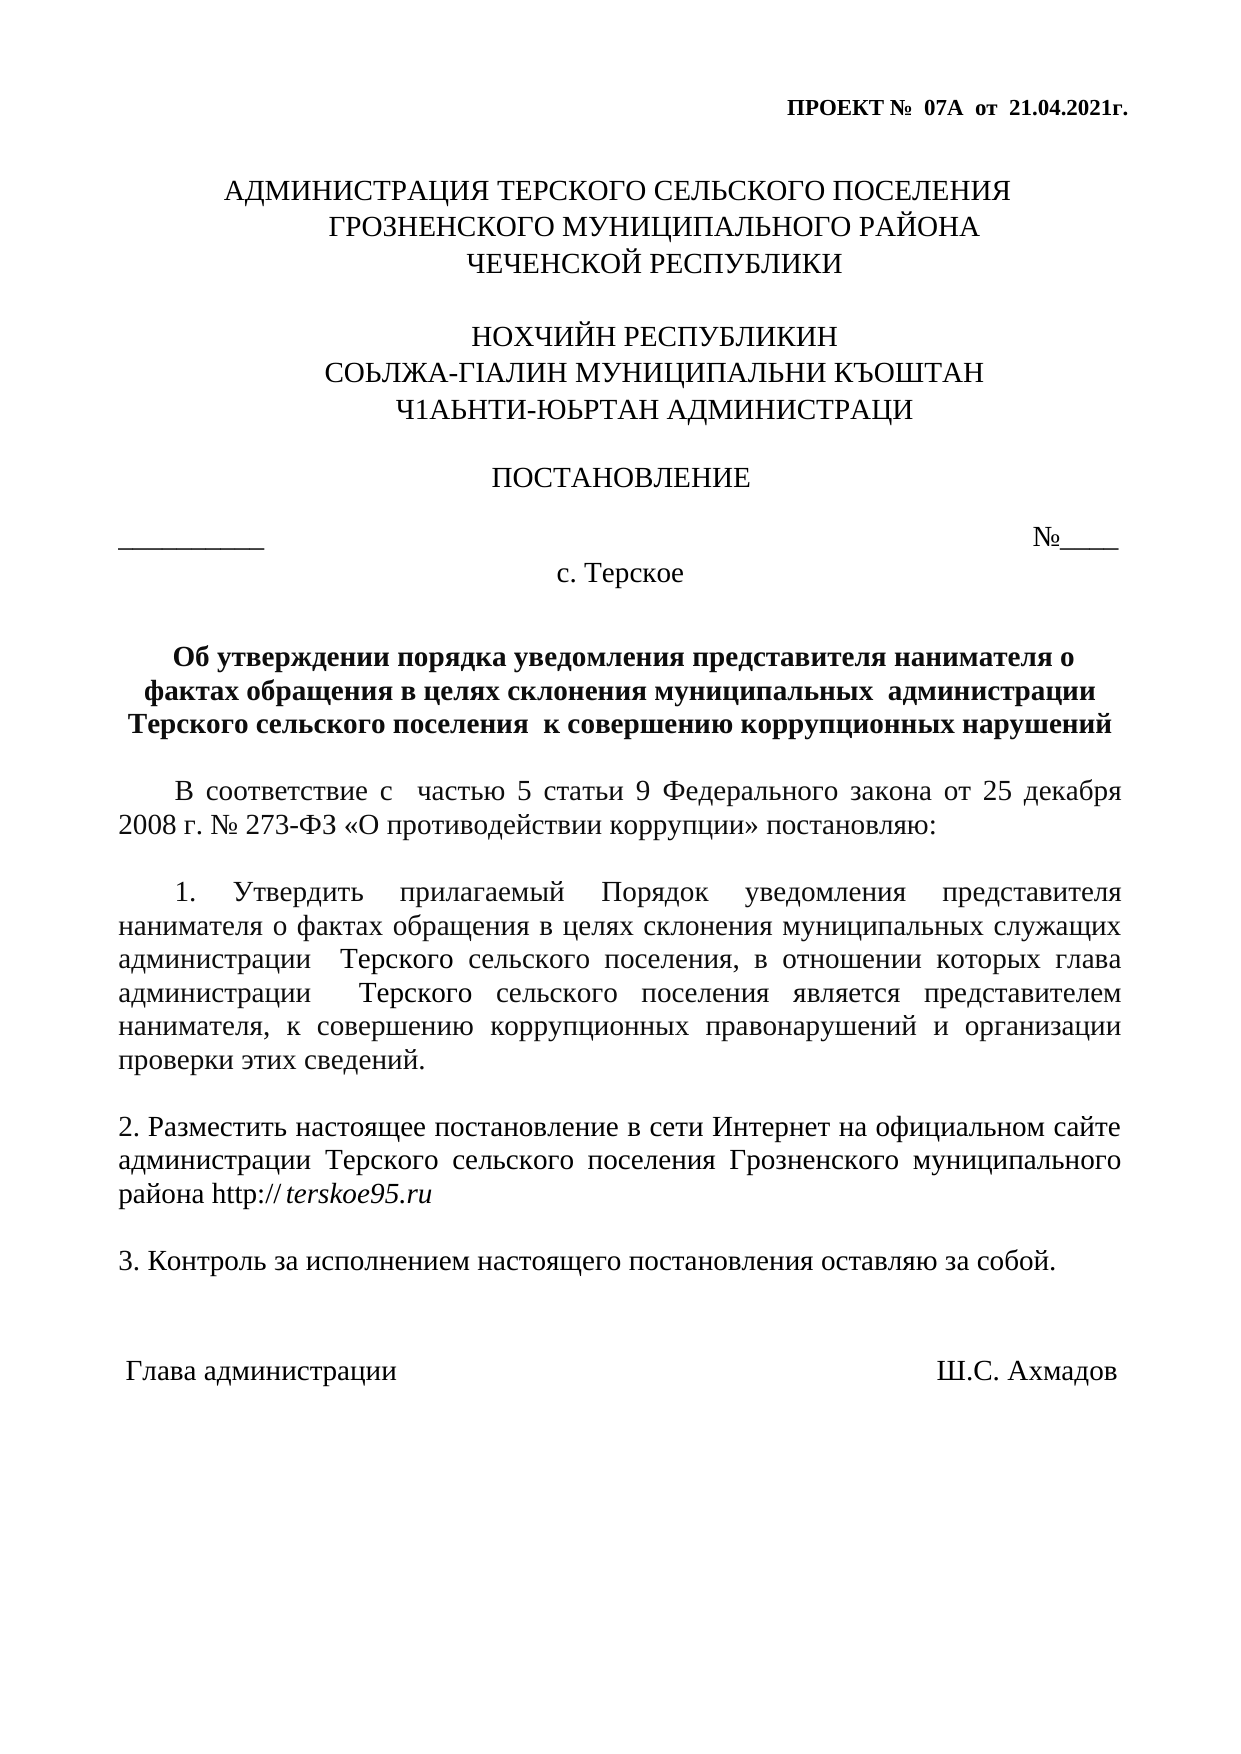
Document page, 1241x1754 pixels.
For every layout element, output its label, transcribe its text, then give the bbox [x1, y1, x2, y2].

text ПОСТАНОВЛЕНИЕ [120, 460, 1122, 493]
text Глава администрации Ш.С. Ахмадов [118, 1360, 1122, 1385]
text __________ №____ [118, 519, 1122, 553]
text СОЬЛЖА-ГIАЛИН МУНИЦИПАЛЬНИ КЪОШТАН [118, 356, 1117, 389]
text 1. Утвердить прилагаемый Порядок уведомления представителя нанимателя о фактах обращения в целях склонения муниципальных служащих администрации Терского сельского поселения, в отношении которых глава администрации Терского сельского поселения является представителем нанимателя, к совершению коррупционных правонарушений и организации проверки этих сведений. [118, 874, 1122, 1075]
text АДМИНИСТРАЦИЯ ТЕРСКОГО СЕЛЬСКОГО ПОСЕЛЕНИЯ [118, 173, 1117, 206]
text ПРОЕКТ № 07А от 21.04.2021г. [118, 94, 1133, 121]
text НОХЧИЙН РЕСПУБЛИКИН [118, 319, 1117, 353]
title Об утверждении порядка уведомления представителя нанимателя о фактах обращения в целях склонения муниципальных администрации Терского сельского поселения к совершению коррупционных нарушений [118, 639, 1122, 740]
text В соответствие с частью 5 статьи 9 Федерального закона от 25 декабря . № 273-ФЗ «О противодействии коррупции» постановляю: [118, 773, 1122, 841]
text 3. Контроль за исполнением настоящего постановления оставляю за собой. [118, 1243, 1122, 1277]
text с. Терское [118, 555, 1122, 588]
text ЧЕЧЕНСКОЙ РЕСПУБЛИКИ [118, 246, 1117, 279]
text ГРОЗНЕНСКОГО МУНИЦИПАЛЬНОГО РАЙОНА [118, 209, 1117, 243]
text 2. Разместить настоящее постановление в сети Интернет на официальном сайте администрации Терского сельского поселения Грозненского муниципального района http:// terskoe95.ru [118, 1109, 1122, 1209]
text Ч1АЬНТИ-ЮЬРТАН АДМИНИСТРАЦИ [118, 392, 1117, 426]
